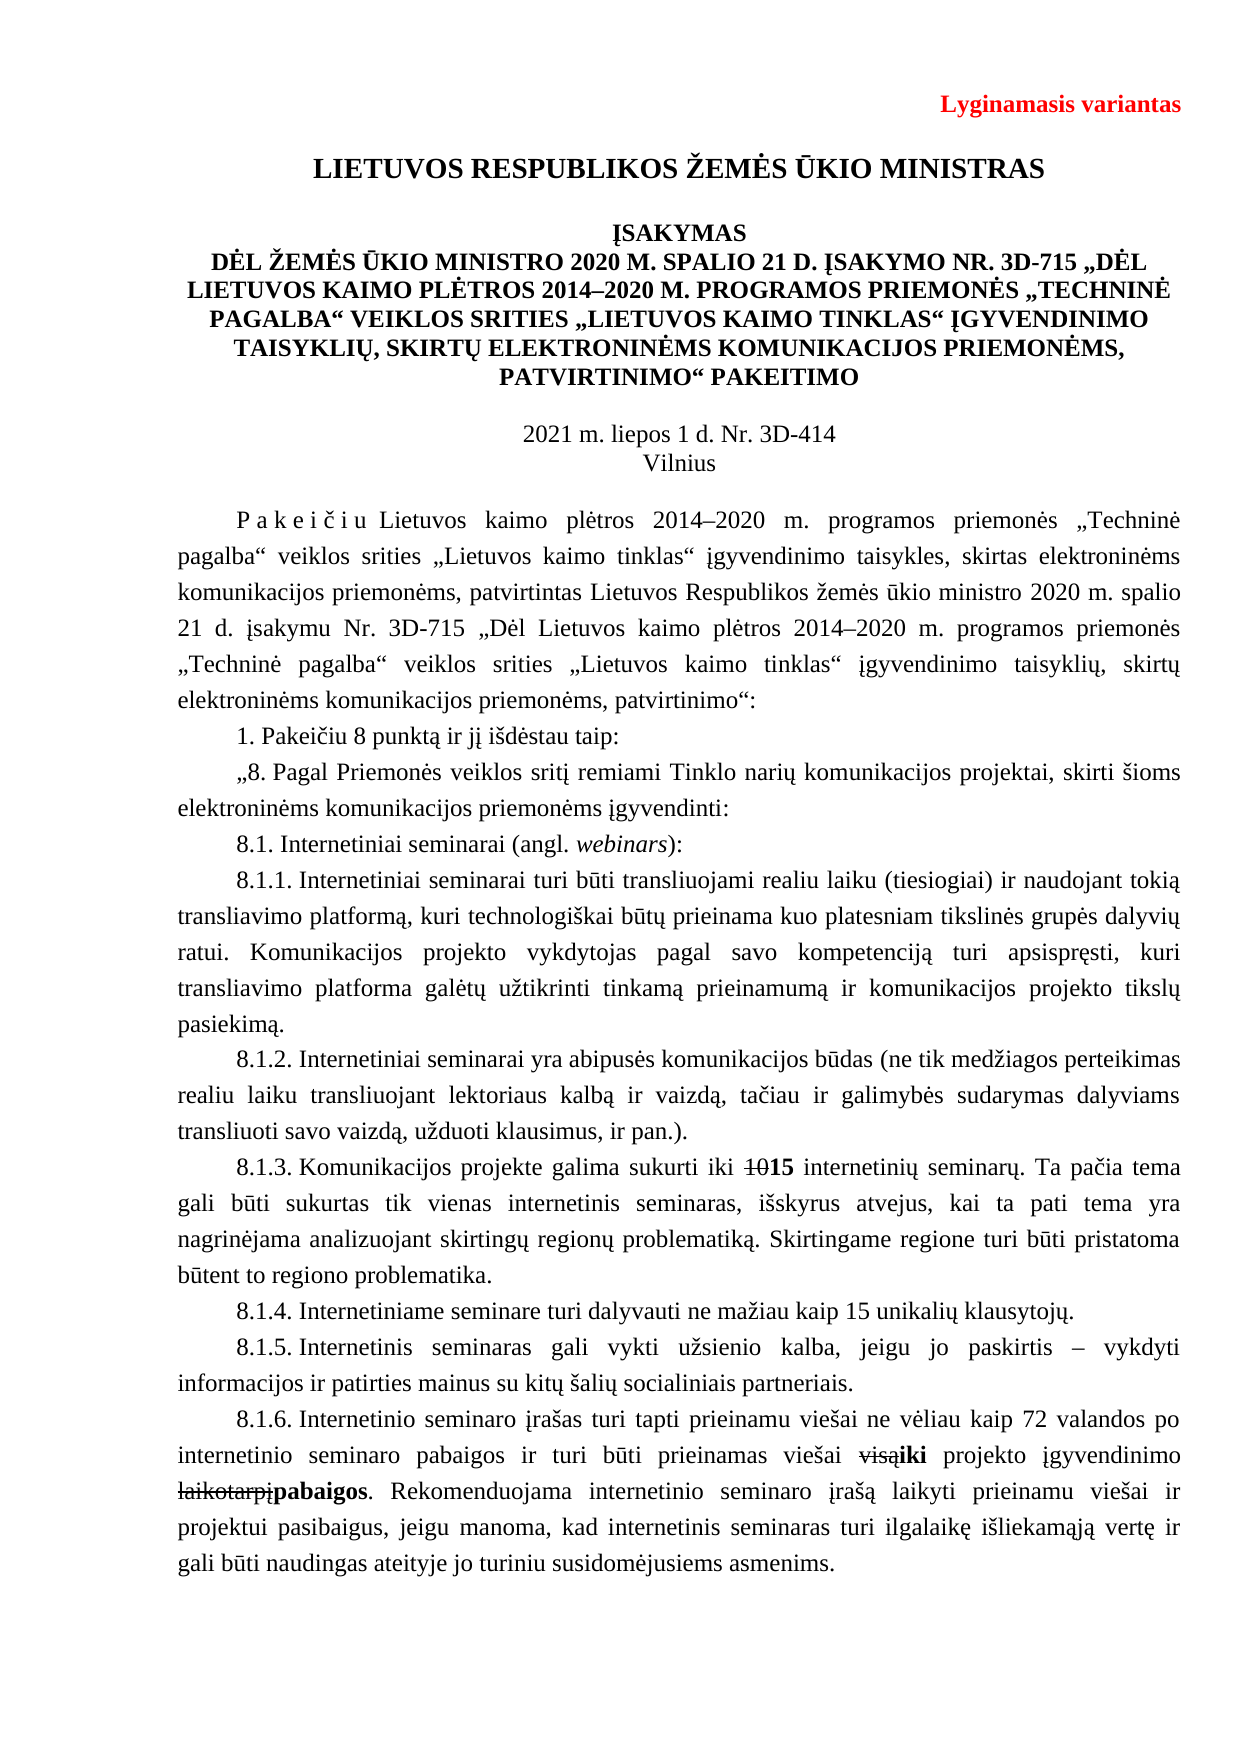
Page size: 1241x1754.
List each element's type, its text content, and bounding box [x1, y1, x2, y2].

text Vilnius [177, 448, 1181, 477]
text Lyginamasis variantas [177, 89, 1181, 117]
text 8.1.2. Internetiniai seminarai yra abipusės komunikacijos būdas (ne tik medžiagos perteikimas realiu laiku transliuojant lektoriaus kalbą ir vaizdą, tačiau ir galimybės sudarymas dalyviams transliuoti savo vaizdą, užduoti klausimus, ir pan.). [177, 1044, 1181, 1145]
text 8.1. Internetiniai seminarai (angl. webinars): [177, 829, 1181, 858]
text DĖL ŽEMĖS ŪKIO MINISTRO 2020 M. SPALIO 21 D. ĮSAKYMO NR. 3d-715 „DĖL LIETUVOS KAIMO PLĖTROS 2014–2020 M. PROGRAMOS PRIEMONĖS „TECHNINĖ PAGALBA“ VEIKLOS SRITIES „LIETUVOS KAIMO TINKLAS“ ĮGYVENDINIMO TAISYKLIŲ, SKIRTŲ ELEKTRONINĖMS KOMUNIKACIJOS PRIEMONĖMS, PATVIRTINIMO“ PAKEITIMO [177, 247, 1181, 391]
text 1. Pakeičiu 8 punktą ir jį išdėstau taip: [177, 721, 1181, 750]
text ĮSAKYMAS [177, 218, 1181, 247]
text LIETUVOS RESPUBLIKOS ŽEMĖS ŪKIO MINISTRAS [177, 151, 1181, 184]
text 8.1.1. Internetiniai seminarai turi būti transliuojami realiu laiku (tiesiogiai) ir naudojant tokią transliavimo platformą, kuri technologiškai būtų prieinama kuo platesniam tikslinės grupės dalyvių ratui. Komunikacijos projekto vykdytojas pagal savo kompetenciją turi apsispręsti, kuri transliavimo platforma galėtų užtikrinti tinkamą prieinamumą ir komunikacijos projekto tikslų pasiekimą. [177, 865, 1181, 1037]
text P a k e i č i u Lietuvos kaimo plėtros 2014–2020 m. programos priemonės „Techninė pagalba“ veiklos srities „Lietuvos kaimo tinklas“ įgyvendinimo taisykles, skirtas elektroninėms komunikacijos priemonėms, patvirtintas Lietuvos Respublikos žemės ūkio ministro 2020 m. spalio 21 d. įsakymu Nr. 3D-715 „Dėl Lietuvos kaimo plėtros 2014–2020 m. programos priemonės „Techninė pagalba“ veiklos srities „Lietuvos kaimo tinklas“ įgyvendinimo taisyklių, skirtų elektroninėms komunikacijos priemonėms, patvirtinimo“: [177, 506, 1181, 714]
text 8.1.6. Internetinio seminaro įrašas turi tapti prieinamu viešai ne vėliau kaip 72 valandos po internetinio seminaro pabaigos ir turi būti prieinamas viešai visąiki projekto įgyvendinimo laikotarpįpabaigos. Rekomenduojama internetinio seminaro įrašą laikyti prieinamu viešai ir projektui pasibaigus, jeigu manoma, kad internetinis seminaras turi ilgalaikę išliekamąją vertę ir gali būti naudingas ateityje jo turiniu susidomėjusiems asmenims. [177, 1404, 1181, 1576]
text 8.1.3. Komunikacijos projekte galima sukurti iki 1015 internetinių seminarų. Ta pačia tema gali būti sukurtas tik vienas internetinis seminaras, išskyrus atvejus, kai ta pati tema yra nagrinėjama analizuojant skirtingų regionų problematiką. Skirtingame regione turi būti pristatoma būtent to regiono problematika. [177, 1152, 1181, 1289]
text 8.1.4. Internetiniame seminare turi dalyvauti ne mažiau kaip 15 unikalių klausytojų. [177, 1296, 1181, 1325]
text 2021 m. liepos 1 d. Nr. 3D-414 [177, 419, 1181, 448]
text 8.1.5. Internetinis seminaras gali vykti užsienio kalba, jeigu jo paskirtis – vykdyti informacijos ir patirties mainus su kitų šalių socialiniais partneriais. [177, 1332, 1181, 1397]
text „8. Pagal Priemonės veiklos sritį remiami Tinklo narių komunikacijos projektai, skirti šioms elektroninėms komunikacijos priemonėms įgyvendinti: [177, 757, 1181, 822]
